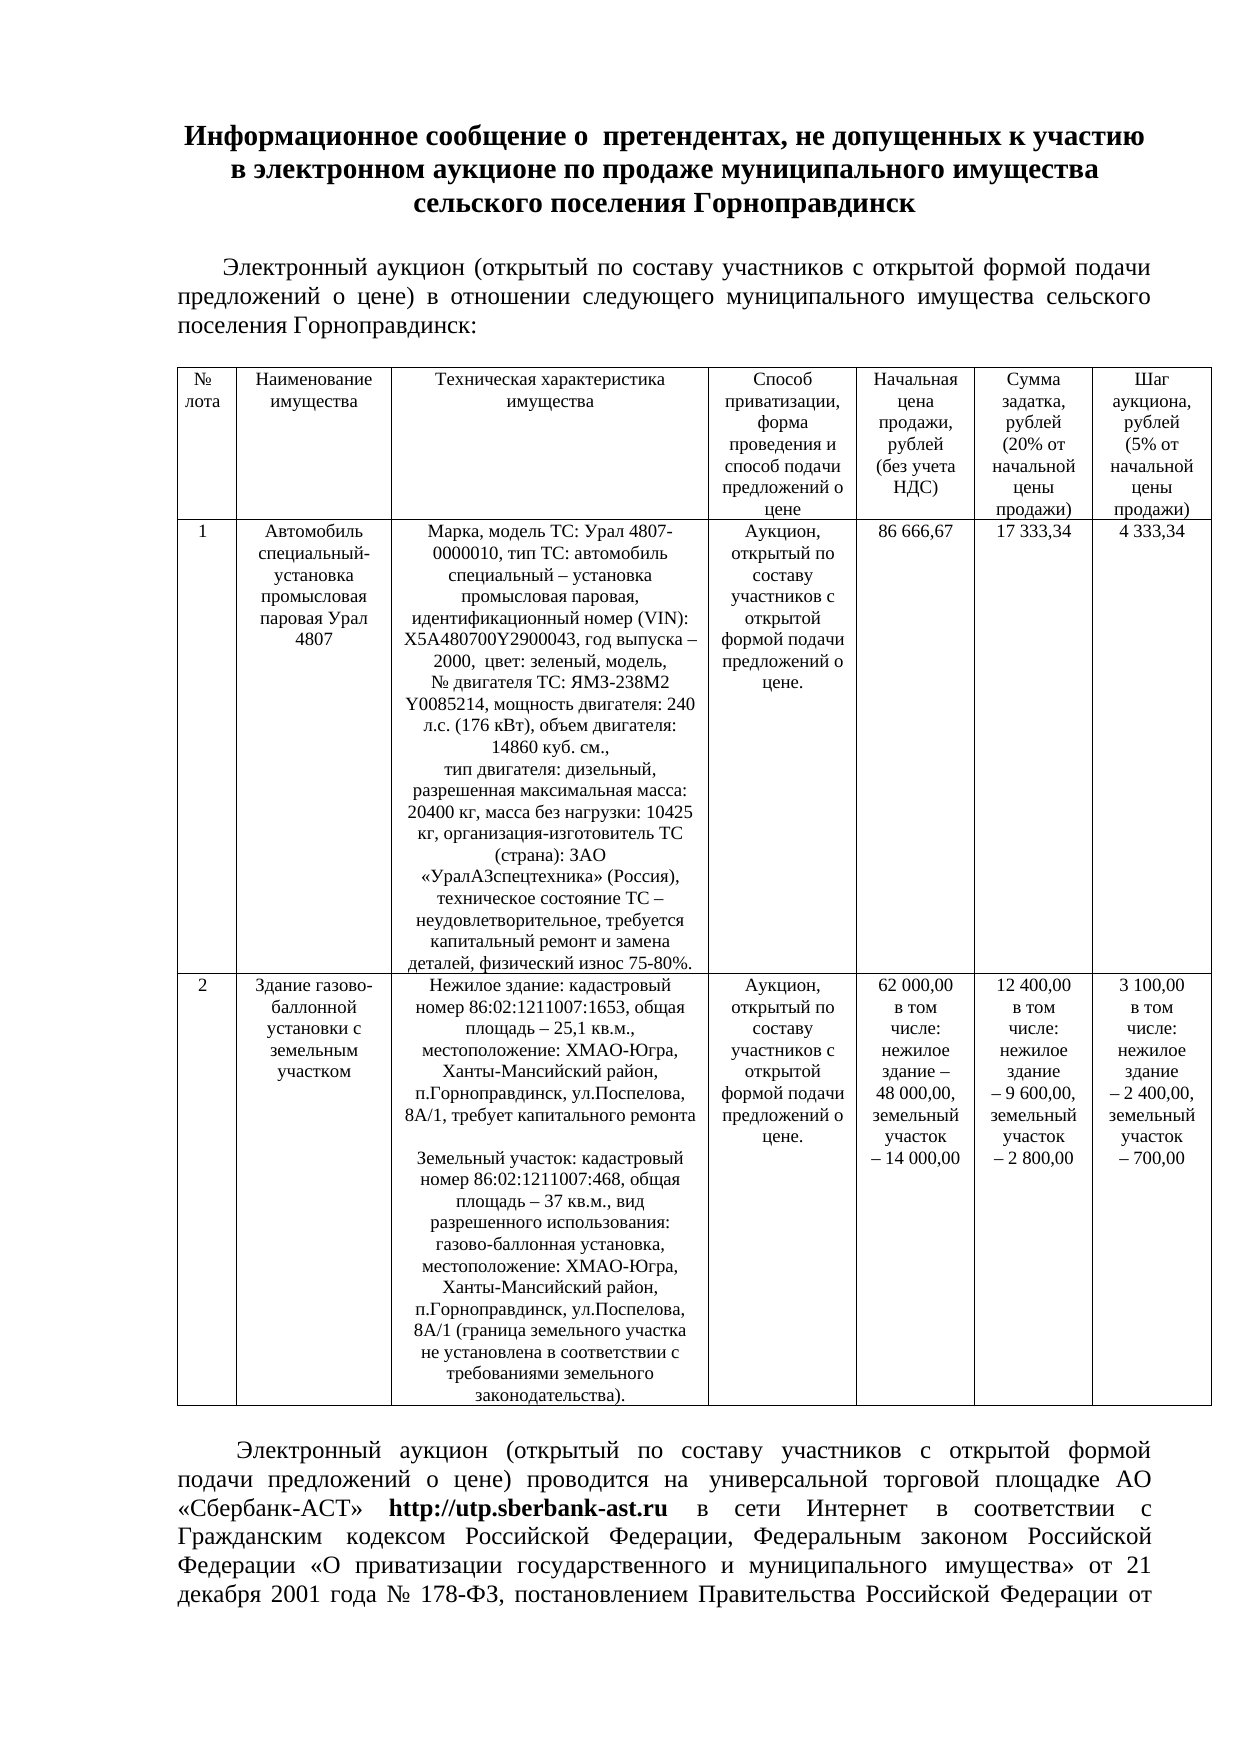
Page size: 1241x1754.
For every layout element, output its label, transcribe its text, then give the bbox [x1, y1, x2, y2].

text Информационное сообщение о претендентах, не допущенных к участию в электронном аукционе по продаже муниципального имущества сельского поселения Горноправдинск [177, 118, 1152, 219]
table_cell 3 100,00 в том числе: нежилое здание – 2 400,00, земельный участок – 700,00 [1093, 974, 1211, 1405]
table_cell 86 666,67 [857, 520, 974, 973]
table_header Способ приватизации, форма проведения и способ подачи предложений о цене [709, 368, 856, 519]
table_header Начальная цена продажи, рублей (без учета НДС) [857, 368, 974, 519]
table_cell Марка, модель ТС: Урал 4807-0000010, тип ТС: автомобиль специальный – установка промысловая паровая, идентификационный номер (VIN): X5A480700Y2900043, год выпуска – 2000, цвет: зеленый, модель, № двигателя ТС: ЯМЗ-238М2 Y0085214, мощность двигателя: 240 л.с. (176 кВт), объем двигателя: 14860 куб. см., тип двигателя: дизельный, разрешенная максимальная масса: 20400 кг, масса без нагрузки: 10425 кг, организация-изготовитель ТС (страна): ЗАО «УралАЗспецтехника» (Россия), техническое состояние ТС – неудовлетворительное, требуется капитальный ремонт и замена деталей, физический износ 75-80%. [392, 520, 708, 973]
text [177, 1435, 1152, 1608]
table_cell Автомобиль специальный-установка промысловая паровая Урал 4807 [237, 520, 391, 973]
table_header Техническая характеристика имущества [392, 368, 708, 519]
table_cell 2 [178, 974, 236, 1405]
text Электронный аукцион (открытый по составу участников с открытой формой подачи предложений о цене) в отношении следующего муниципального имущества сельского поселения Горноправдинск: [177, 252, 1152, 338]
table_header Шаг аукциона, рублей (5% от начальной цены продажи) [1093, 368, 1211, 519]
table_cell Здание газово-баллонной установки с земельным участком [237, 974, 391, 1405]
table_cell 1 [178, 520, 236, 973]
table_cell 4 333,34 [1093, 520, 1211, 973]
table_cell 12 400,00 в том числе: нежилое здание – 9 600,00, земельный участок – 2 800,00 [975, 974, 1092, 1405]
table_header Наименование имущества [237, 368, 391, 519]
table_header № лота [178, 368, 236, 519]
table_header Сумма задатка, рублей (20% от начальной цены продажи) [975, 368, 1092, 519]
table_cell Аукцион, открытый по составу участников с открытой формой подачи предложений о цене. [709, 974, 856, 1405]
table_cell 62 000,00 в том числе: нежилое здание – 48 000,00, земельный участок – 14 000,00 [857, 974, 974, 1405]
table_cell 17 333,34 [975, 520, 1092, 973]
table_cell Нежилое здание: кадастровый номер 86:02:1211007:1653, общая площадь – 25,1 кв.м., местоположение: ХМАО-Югра, Ханты-Мансийский район, п.Горноправдинск, ул.Поспелова, 8А/1, требует капитального ремонта Земельный участок: кадастровый номер 86:02:1211007:468, общая площадь – 37 кв.м., вид разрешенного использования: газово-баллонная установка, местоположение: ХМАО-Югра, Ханты-Мансийский район, п.Горноправдинск, ул.Поспелова, 8А/1 (граница земельного участка не установлена в соответствии с требованиями земельного законодательства). [392, 974, 708, 1405]
table_cell Аукцион, открытый по составу участников с открытой формой подачи предложений о цене. [709, 520, 856, 973]
